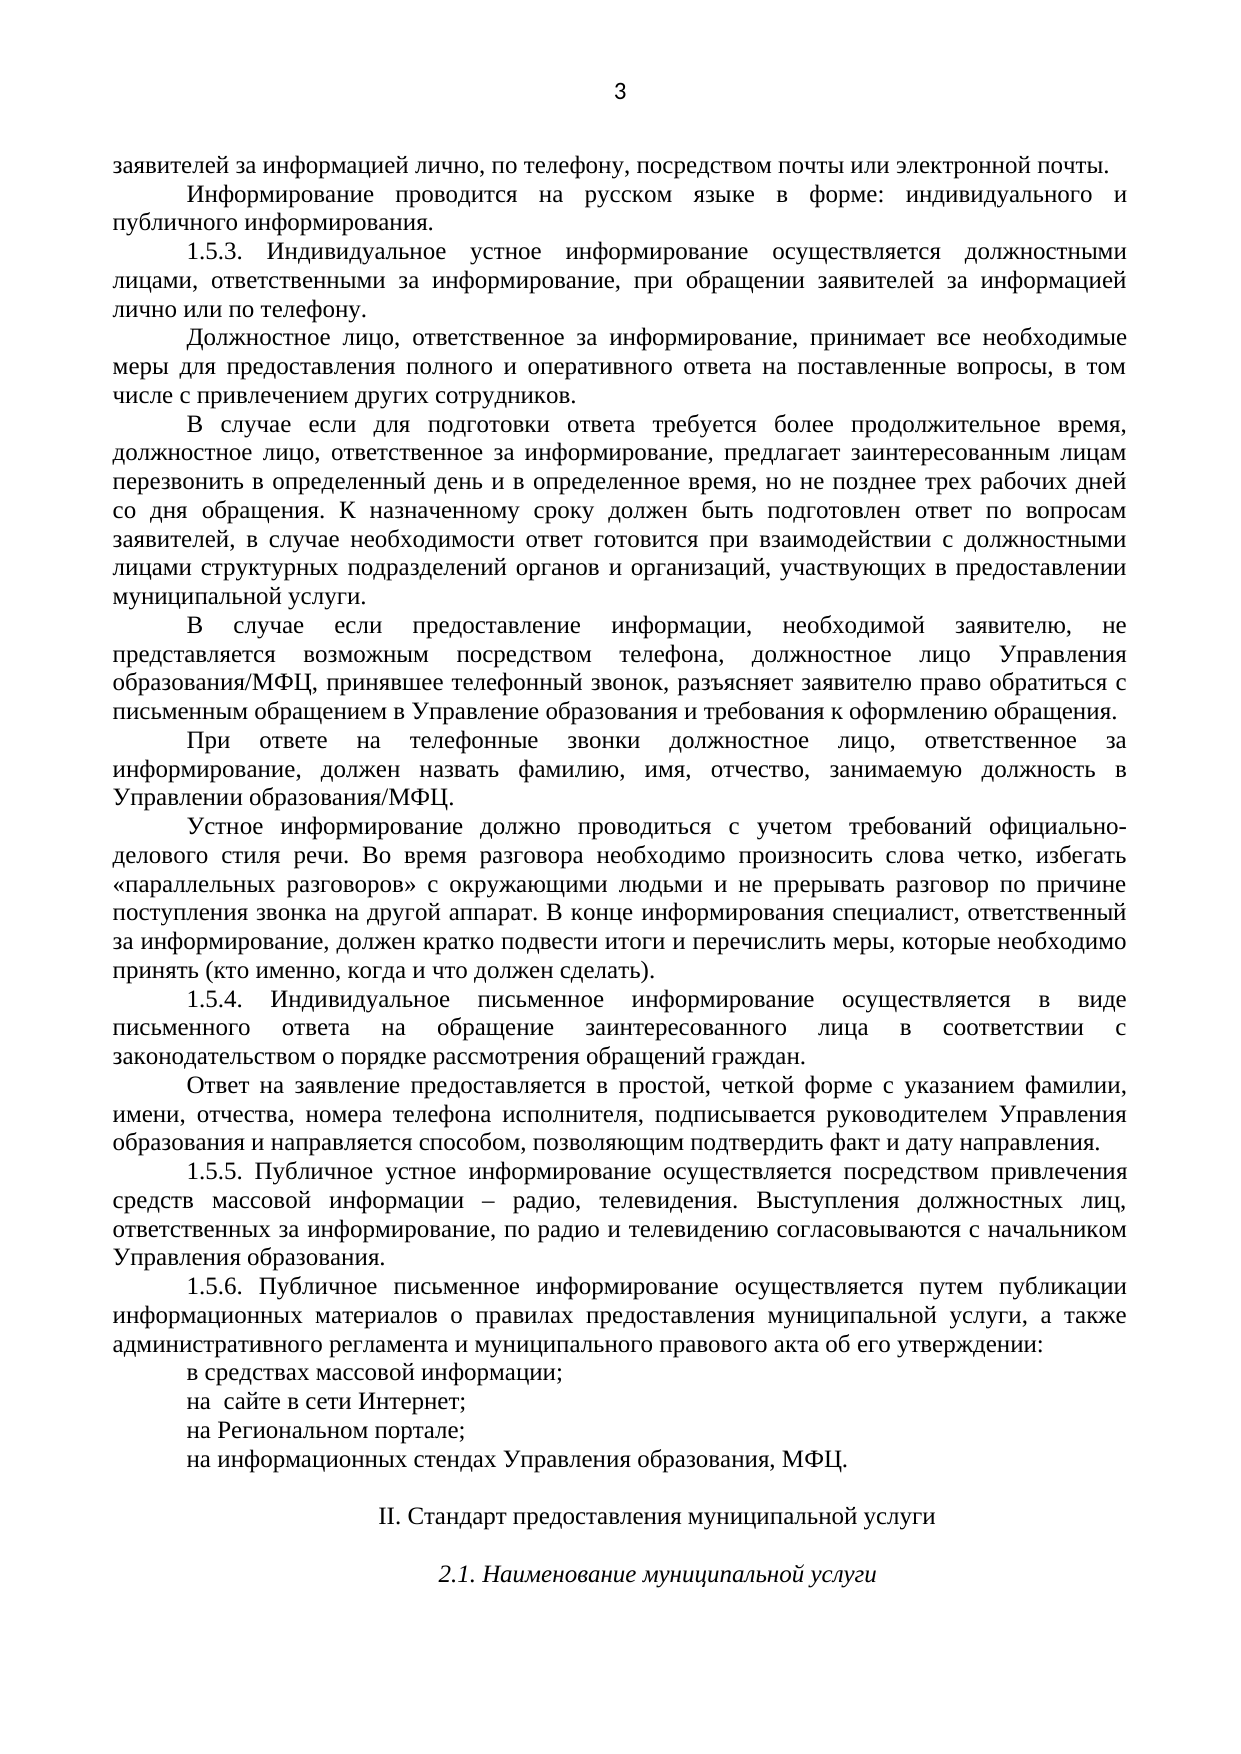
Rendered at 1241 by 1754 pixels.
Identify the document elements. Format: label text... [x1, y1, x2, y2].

text Ответ на заявление предоставляется в простой, четкой форме с указанием фамилии, имени, отчества, номера телефона исполнителя, подписывается руководителем Управления образования и направляется способом, позволяющим подтвердить факт и дату направления. [112, 1070, 1128, 1156]
text В случае если предоставление информации, необходимой заявителю, не представляется возможным посредством телефона, должностное лицо Управления образования/МФЦ, принявшее телефонный звонок, разъясняет заявителю право обратиться с письменным обращением в Управление образования и требования к оформлению обращения. [112, 610, 1128, 725]
text Должностное лицо, ответственное за информирование, принимает все необходимые меры для предоставления полного и оперативного ответа на поставленные вопросы, в том числе с привлечением других сотрудников. [112, 322, 1128, 409]
text Устное информирование должно проводиться с учетом требований официально-делового стиля речи. Во время разговора необходимо произносить слова четко, избегать «параллельных разговоров» с окружающими людьми и не прерывать разговор по причине поступления звонка на другой аппарат. В конце информирования специалист, ответственный за информирование, должен кратко подвести итоги и перечислить меры, которые необходимо принять (кто именно, когда и что должен сделать). [112, 811, 1128, 984]
text II. Стандарт предоставления муниципальной услуги [112, 1501, 1128, 1530]
text 1.5.5. Публичное устное информирование осуществляется посредством привлечения средств массовой информации – радио, телевидения. Выступления должностных лиц, ответственных за информирование, по радио и телевидению согласовываются с начальником Управления образования. [112, 1156, 1128, 1271]
text 1.5.3. Индивидуальное устное информирование осуществляется должностными лицами, ответственными за информирование, при обращении заявителей за информацией лично или по телефону. [112, 236, 1128, 322]
text на информационных стендах Управления образования, МФЦ. [112, 1444, 1128, 1472]
text на сайте в сети Интернет; [112, 1386, 1128, 1415]
text В случае если для подготовки ответа требуется более продолжительное время, должностное лицо, ответственное за информирование, предлагает заинтересованным лицам перезвонить в определенный день и в определенное время, но не позднее трех рабочих дней со дня обращения. К назначенному сроку должен быть подготовлен ответ по вопросам заявителей, в случае необходимости ответ готовится при взаимодействии с должностными лицами структурных подразделений органов и организаций, участвующих в предоставлении муниципальной услуги. [112, 409, 1128, 610]
text в средствах массовой информации; [112, 1357, 1128, 1386]
text на Региональном портале; [112, 1415, 1128, 1444]
text 1.5.6. Публичное письменное информирование осуществляется путем публикации информационных материалов о правилах предоставления муниципальной услуги, а также административного регламента и муниципального правового акта об его утверждении: [112, 1271, 1128, 1357]
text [112, 150, 1128, 179]
text Информирование проводится на русском языке в форме: индивидуального и публичного информирования. [112, 179, 1128, 236]
text 1.5.4. Индивидуальное письменное информирование осуществляется в виде письменного ответа на обращение заинтересованного лица в соответствии с законодательством о порядке рассмотрения обращений граждан. [112, 984, 1128, 1070]
text 2.1. Наименование муниципальной услуги [112, 1559, 1128, 1587]
text При ответе на телефонные звонки должностное лицо, ответственное за информирование, должен назвать фамилию, имя, отчество, занимаемую должность в Управлении образования/МФЦ. [112, 725, 1128, 811]
